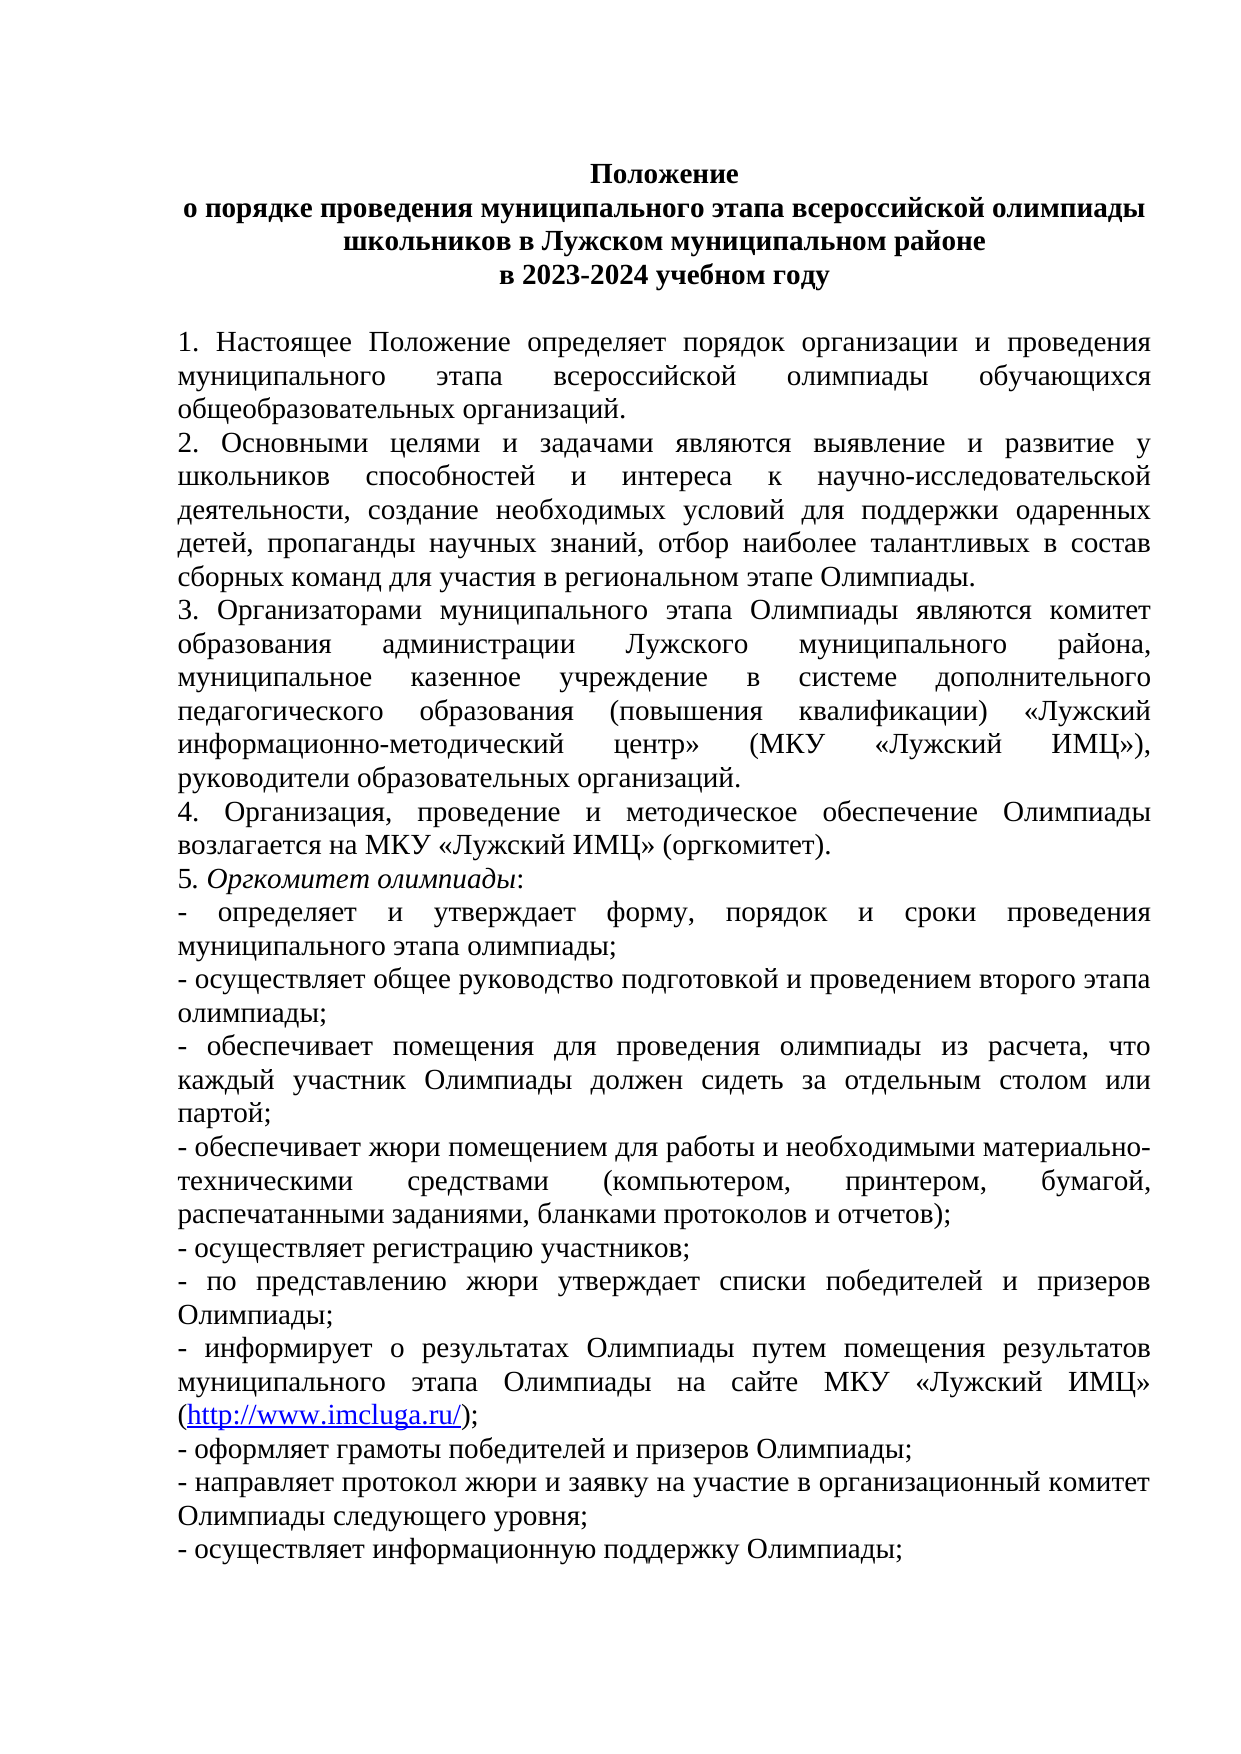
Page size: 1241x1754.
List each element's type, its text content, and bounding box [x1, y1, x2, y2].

text - оформляет грамоты победителей и призеров Олимпиады; [177, 1431, 1152, 1464]
text - информирует о результатах Олимпиады путем помещения результатов муниципального этапа Олимпиады на сайте МКУ «Лужский ИМЦ» (http://www.imcluga.ru/); [177, 1330, 1152, 1431]
text - определяет и утверждает форму, порядок и сроки проведения муниципального этапа олимпиады; [177, 894, 1152, 961]
text 5. Оргкомитет олимпиады: [177, 861, 1152, 894]
text 3. Организаторами муниципального этапа Олимпиады являются комитет образования администрации Лужского муниципального района, муниципальное казенное учреждение в системе дополнительного педагогического образования (повышения квалификации) «Лужский информационно-методический центр» (МКУ «Лужский ИМЦ»), руководители образовательных организаций. [177, 592, 1152, 794]
text в 2023-2024 учебном году [177, 257, 1152, 291]
text - осуществляет регистрацию участников; [177, 1230, 1152, 1263]
text о порядке проведения муниципального этапа всероссийской олимпиады школьников в Лужском муниципальном районе [177, 190, 1152, 257]
text Положение [177, 156, 1152, 190]
text - обеспечивает жюри помещением для работы и необходимыми материально-техническими средствами (компьютером, принтером, бумагой, распечатанными заданиями, бланками протоколов и отчетов); [177, 1129, 1152, 1230]
text - осуществляет общее руководство подготовкой и проведением второго этапа олимпиады; [177, 961, 1152, 1028]
text - по представлению жюри утверждает списки победителей и призеров Олимпиады; [177, 1263, 1152, 1330]
text - направляет протокол жюри и заявку на участие в организационный комитет Олимпиады следующего уровня; [177, 1464, 1152, 1532]
text - обеспечивает помещения для проведения олимпиады из расчета, что каждый участник Олимпиады должен сидеть за отдельным столом или партой; [177, 1028, 1152, 1129]
text 4. Организация, проведение и методическое обеспечение Олимпиады возлагается на МКУ «Лужский ИМЦ» (оргкомитет). [177, 794, 1152, 861]
text 2. Основными целями и задачами являются выявление и развитие у школьников способностей и интереса к научно-исследовательской деятельности, создание необходимых условий для поддержки одаренных детей, пропаганды научных знаний, отбор наиболее талантливых в состав сборных команд для участия в региональном этапе Олимпиады. [177, 425, 1152, 592]
text - осуществляет информационную поддержку Олимпиады; [177, 1532, 1152, 1565]
text 1. Настоящее Положение определяет порядок организации и проведения муниципального этапа всероссийской олимпиады обучающихся общеобразовательных организаций. [177, 324, 1152, 425]
